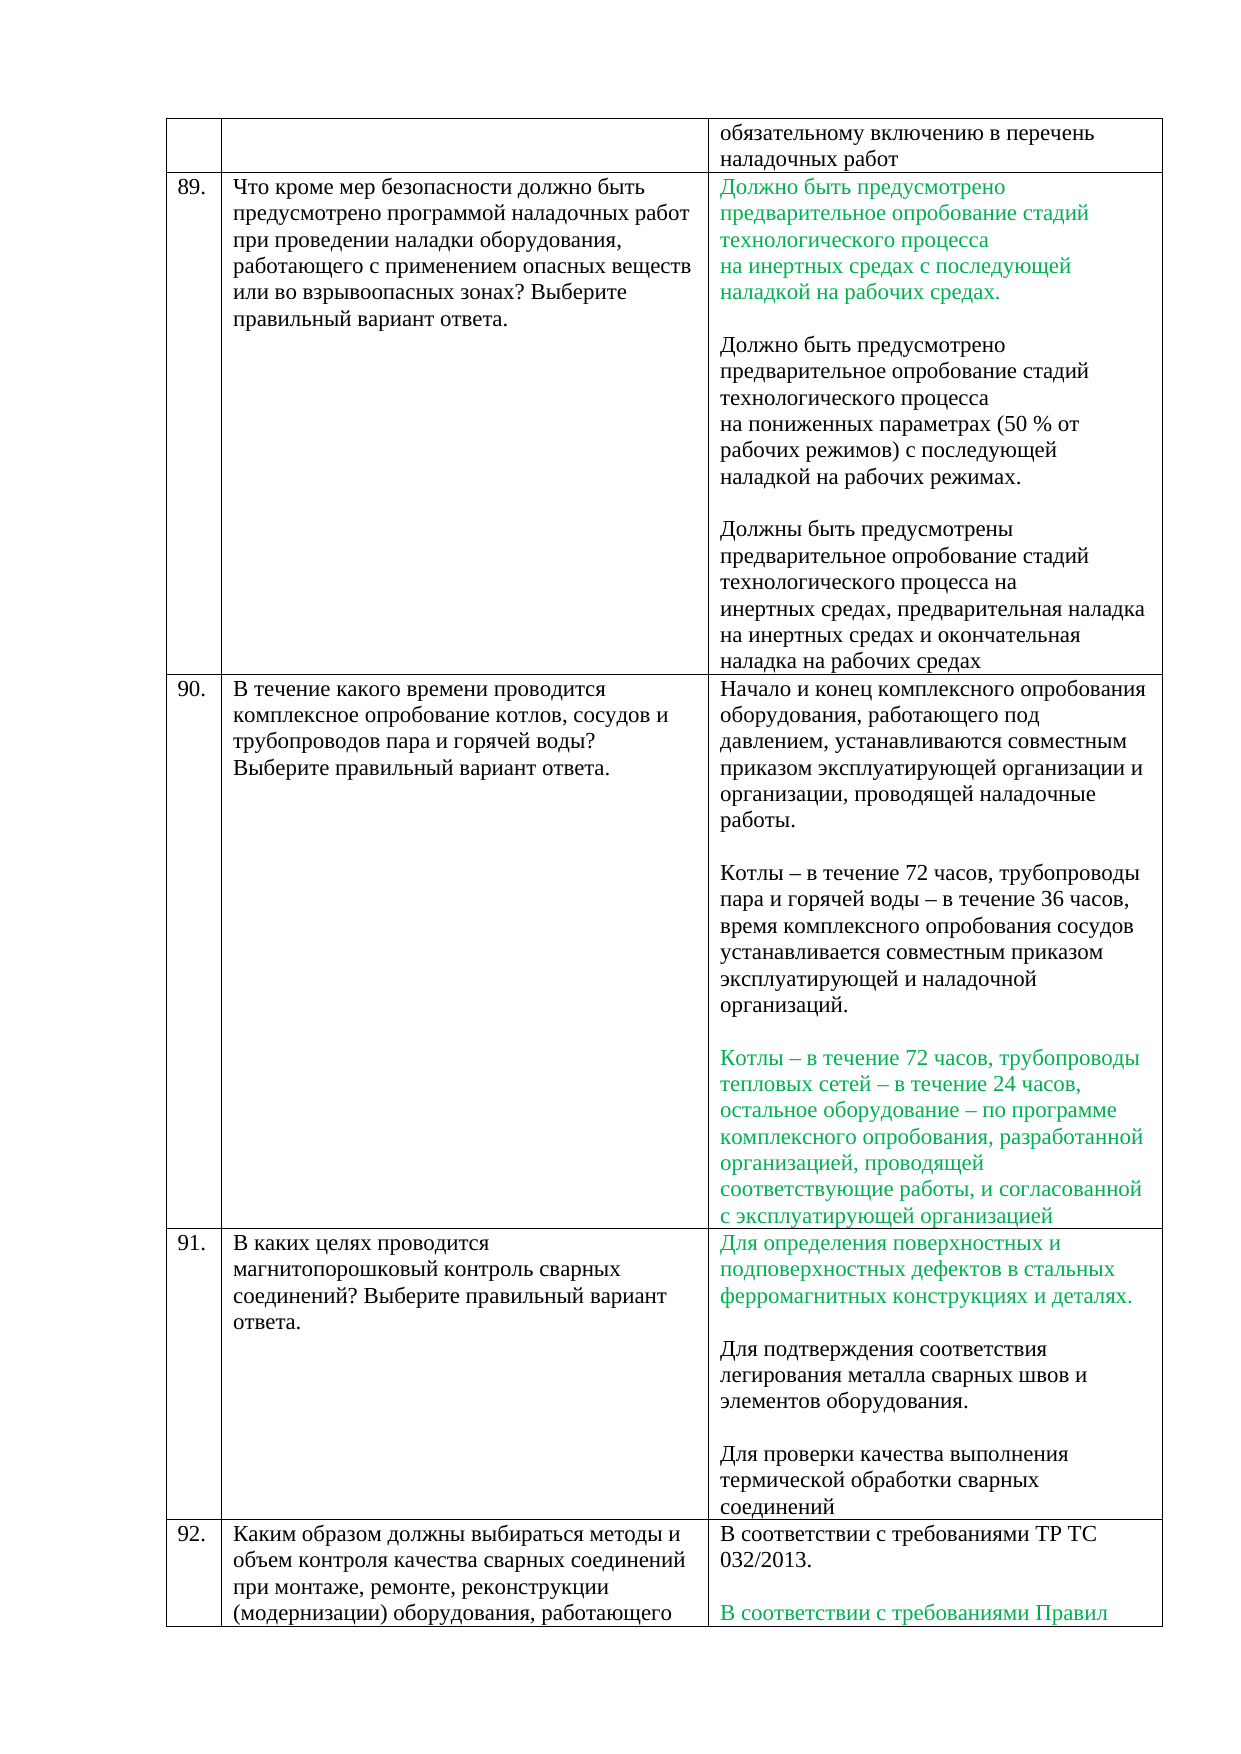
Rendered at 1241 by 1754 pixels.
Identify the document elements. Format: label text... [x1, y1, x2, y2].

table_cell [167, 173, 221, 674]
table_cell [167, 119, 221, 172]
table_cell Что кроме мер безопасности должно быть предусмотрено программой наладочных работ при проведении наладки оборудования, работающего с применением опасных веществ или во взрывоопасных зонах? Выберите правильный вариант ответа. [222, 173, 708, 674]
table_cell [709, 119, 1162, 172]
table_cell В течение какого времени проводится комплексное опробование котлов, сосудов и трубопроводов пара и горячей воды? Выберите правильный вариант ответа. [222, 675, 708, 1228]
table_cell [167, 675, 221, 1228]
table_cell Начало и конец комплексного опробования оборудования, работающего под давлением, устанавливаются совместным приказом эксплуатирующей организации и организации, проводящей наладочные работы. Котлы – в течение 72 часов, трубопроводы пара и горячей воды – в течение 36 часов, время комплексного опробования сосудов устанавливается совместным приказом эксплуатирующей и наладочной организаций. Котлы – в течение 72 часов, трубопроводы тепловых сетей – в течение 24 часов, остальное оборудование – по программе комплексного опробования, разработанной организацией, проводящей соответствующие работы, и согласованной с эксплуатирующей организацией [709, 675, 1162, 1228]
table_cell Должно быть предусмотрено предварительное опробование стадий технологического процесса на инертных средах с последующей наладкой на рабочих средах. Должно быть предусмотрено предварительное опробование стадий технологического процесса на пониженных параметрах (50 % от рабочих режимов) с последующей наладкой на рабочих режимах. Должны быть предусмотрены предварительное опробование стадий технологического процесса на инертных средах, предварительная наладка на инертных средах и окончательная наладка на рабочих средах [709, 173, 1162, 674]
table_cell [167, 1229, 221, 1519]
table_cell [222, 1520, 708, 1626]
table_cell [222, 119, 708, 172]
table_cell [709, 1520, 1162, 1626]
table_cell [167, 1520, 221, 1626]
table_cell В каких целях проводится магнитопорошковый контроль сварных соединений? Выберите правильный вариант ответа. [222, 1229, 708, 1519]
table_cell Для определения поверхностных и подповерхностных дефектов в стальных ферромагнитных конструкциях и деталях. Для подтверждения соответствия легирования металла сварных швов и элементов оборудования. Для проверки качества выполнения термической обработки сварных соединений [709, 1229, 1162, 1519]
